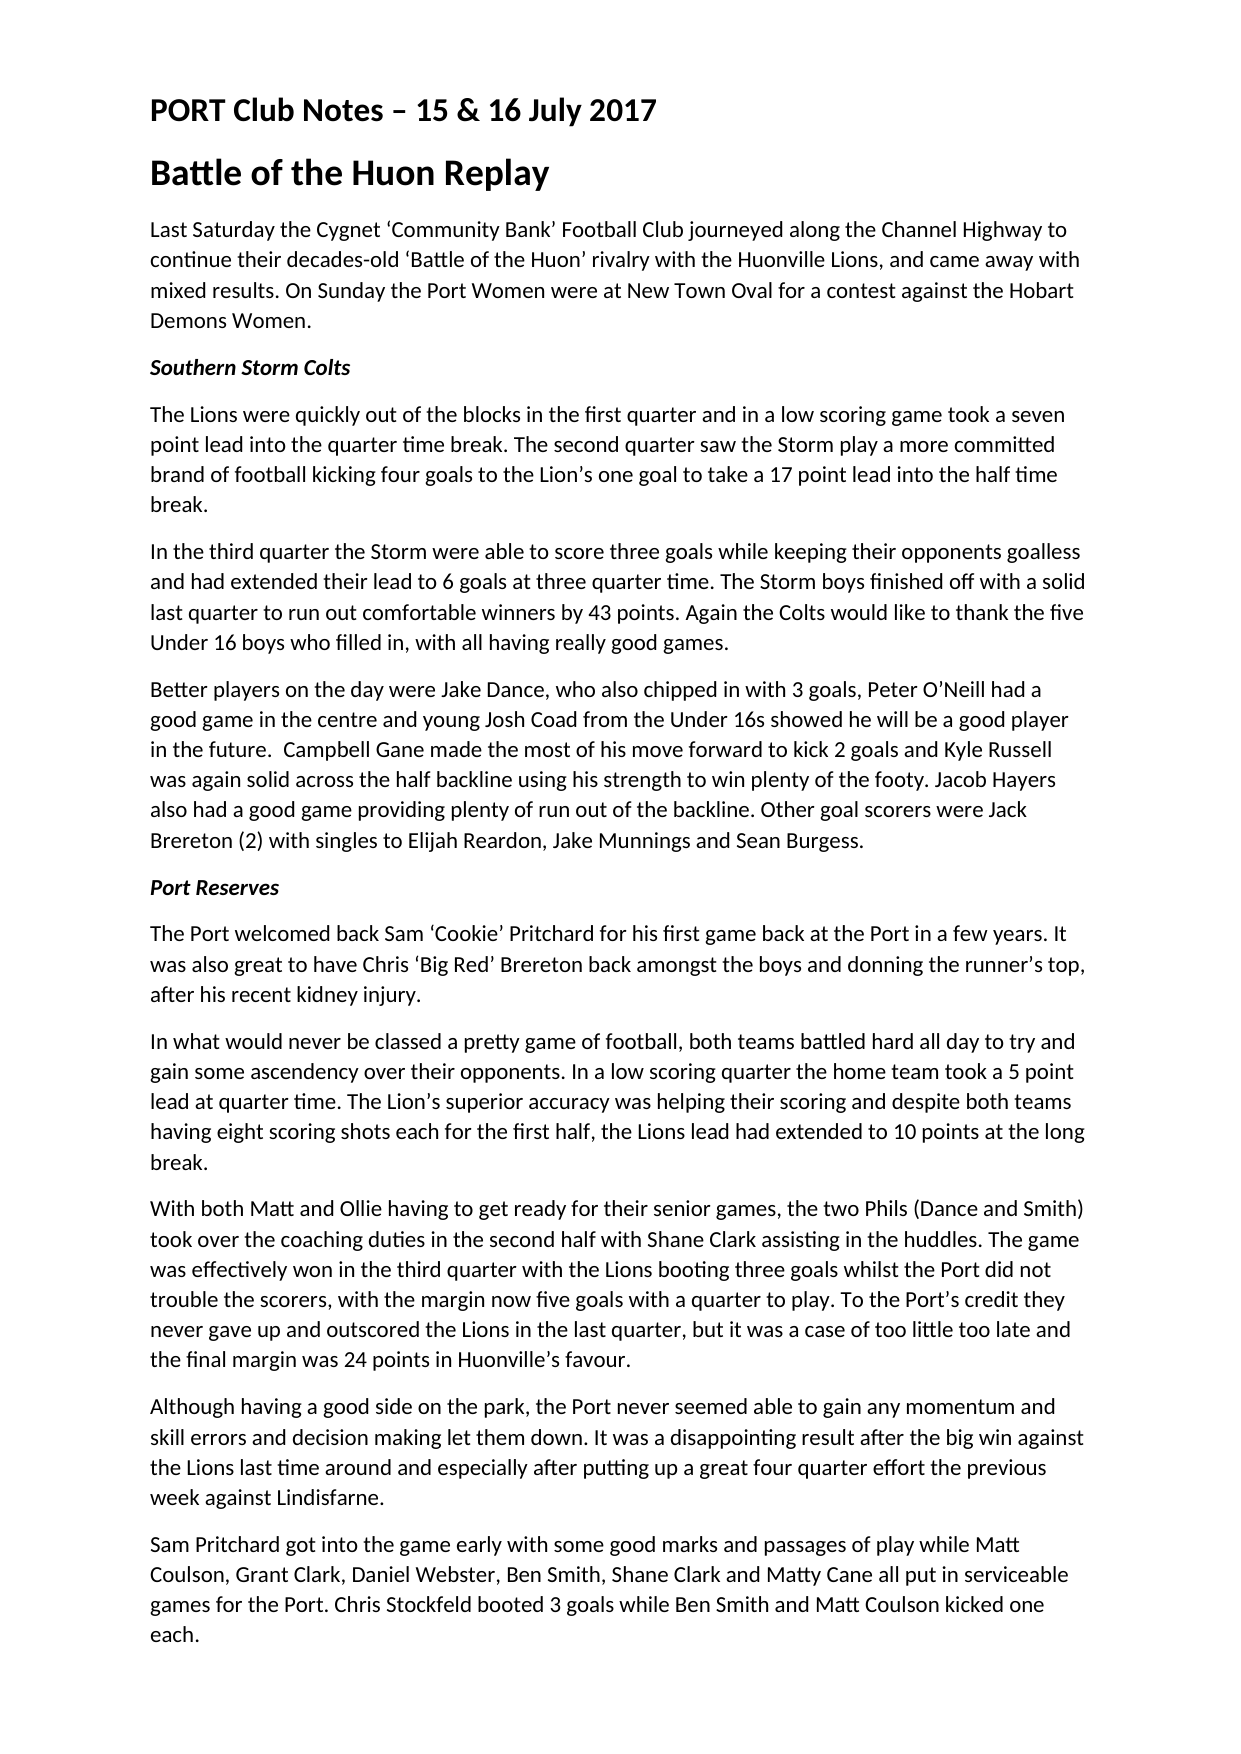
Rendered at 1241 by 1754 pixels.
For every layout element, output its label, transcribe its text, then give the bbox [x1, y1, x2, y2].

text Better players on the day were Jake Dance, who also chipped in with 3 goals, Peter O’Neill had a good game in the centre and young Josh Coad from the Under 16s showed he will be a good player in the future. Campbell Gane made the most of his move forward to kick 2 goals and Kyle Russell was again solid across the half backline using his strength to win plenty of the footy. Jacob Hayers also had a good game providing plenty of run out of the backline. Other goal scorers were Jack Brereton (2) with singles to Elijah Reardon, Jake Munnings and Sean Burgess. [150, 675, 1090, 854]
text Southern Storm Colts [150, 353, 1090, 381]
text PORT Club Notes – 15 & 16 July 2017 [150, 89, 1090, 129]
text Port Reserves [150, 873, 1090, 901]
text With both Matt and Ollie having to get ready for their senior games, the two Phils (Dance and Smith) took over the coaching duties in the second half with Shane Clark assisting in the huddles. The game was effectively won in the third quarter with the Lions booting three goals whilst the Port did not trouble the scorers, with the margin now five goals with a quarter to play. To the Port’s credit they never gave up and outscored the Lions in the last quarter, but it was a case of too little too late and the final margin was 24 points in Huonville’s favour. [150, 1194, 1090, 1374]
text Although having a good side on the park, the Port never seemed able to gain any momentum and skill errors and decision making let them down. It was a disappointing result after the big win against the Lions last time around and especially after putting up a great four quarter effort the previous week against Lindisfarne. [150, 1392, 1090, 1511]
text Sam Pritchard got into the game early with some good marks and passages of play while Matt Coulson, Grant Clark, Daniel Webster, Ben Smith, Shane Clark and Matty Cane all put in serviceable games for the Port. Chris Stockfeld booted 3 goals while Ben Smith and Matt Coulson kicked one each. [150, 1530, 1090, 1649]
text In what would never be classed a pretty game of football, both teams battled hard all day to try and gain some ascendency over their opponents. In a low scoring quarter the home team took a 5 point lead at quarter time. The Lion’s superior accuracy was helping their scoring and despite both teams having eight scoring shots each for the first half, the Lions lead had extended to 10 points at the long break. [150, 1027, 1090, 1176]
text In the third quarter the Storm were able to score three goals while keeping their opponents goalless and had extended their lead to 6 goals at three quarter time. The Storm boys finished off with a solid last quarter to run out comfortable winners by 43 points. Again the Colts would like to thank the five Under 16 boys who filled in, with all having really good games. [150, 537, 1090, 656]
text Battle of the Huon Replay [150, 149, 1090, 195]
text The Lions were quickly out of the blocks in the first quarter and in a low scoring game took a seven point lead into the quarter time break. The second quarter saw the Storm play a more committed brand of football kicking four goals to the Lion’s one goal to take a 17 point lead into the half time break. [150, 400, 1090, 518]
text The Port welcomed back Sam ‘Cookie’ Pritchard for his first game back at the Port in a few years. It was also great to have Chris ‘Big Red’ Brereton back amongst the boys and donning the runner’s top, after his recent kidney injury. [150, 919, 1090, 1008]
text Last Saturday the Cygnet ‘Community Bank’ Football Club journeyed along the Channel Highway to continue their decades-old ‘Battle of the Huon’ rivalry with the Huonville Lions, and came away with mixed results. On Sunday the Port Women were at New Town Oval for a contest against the Hobart Demons Women. [150, 215, 1090, 334]
